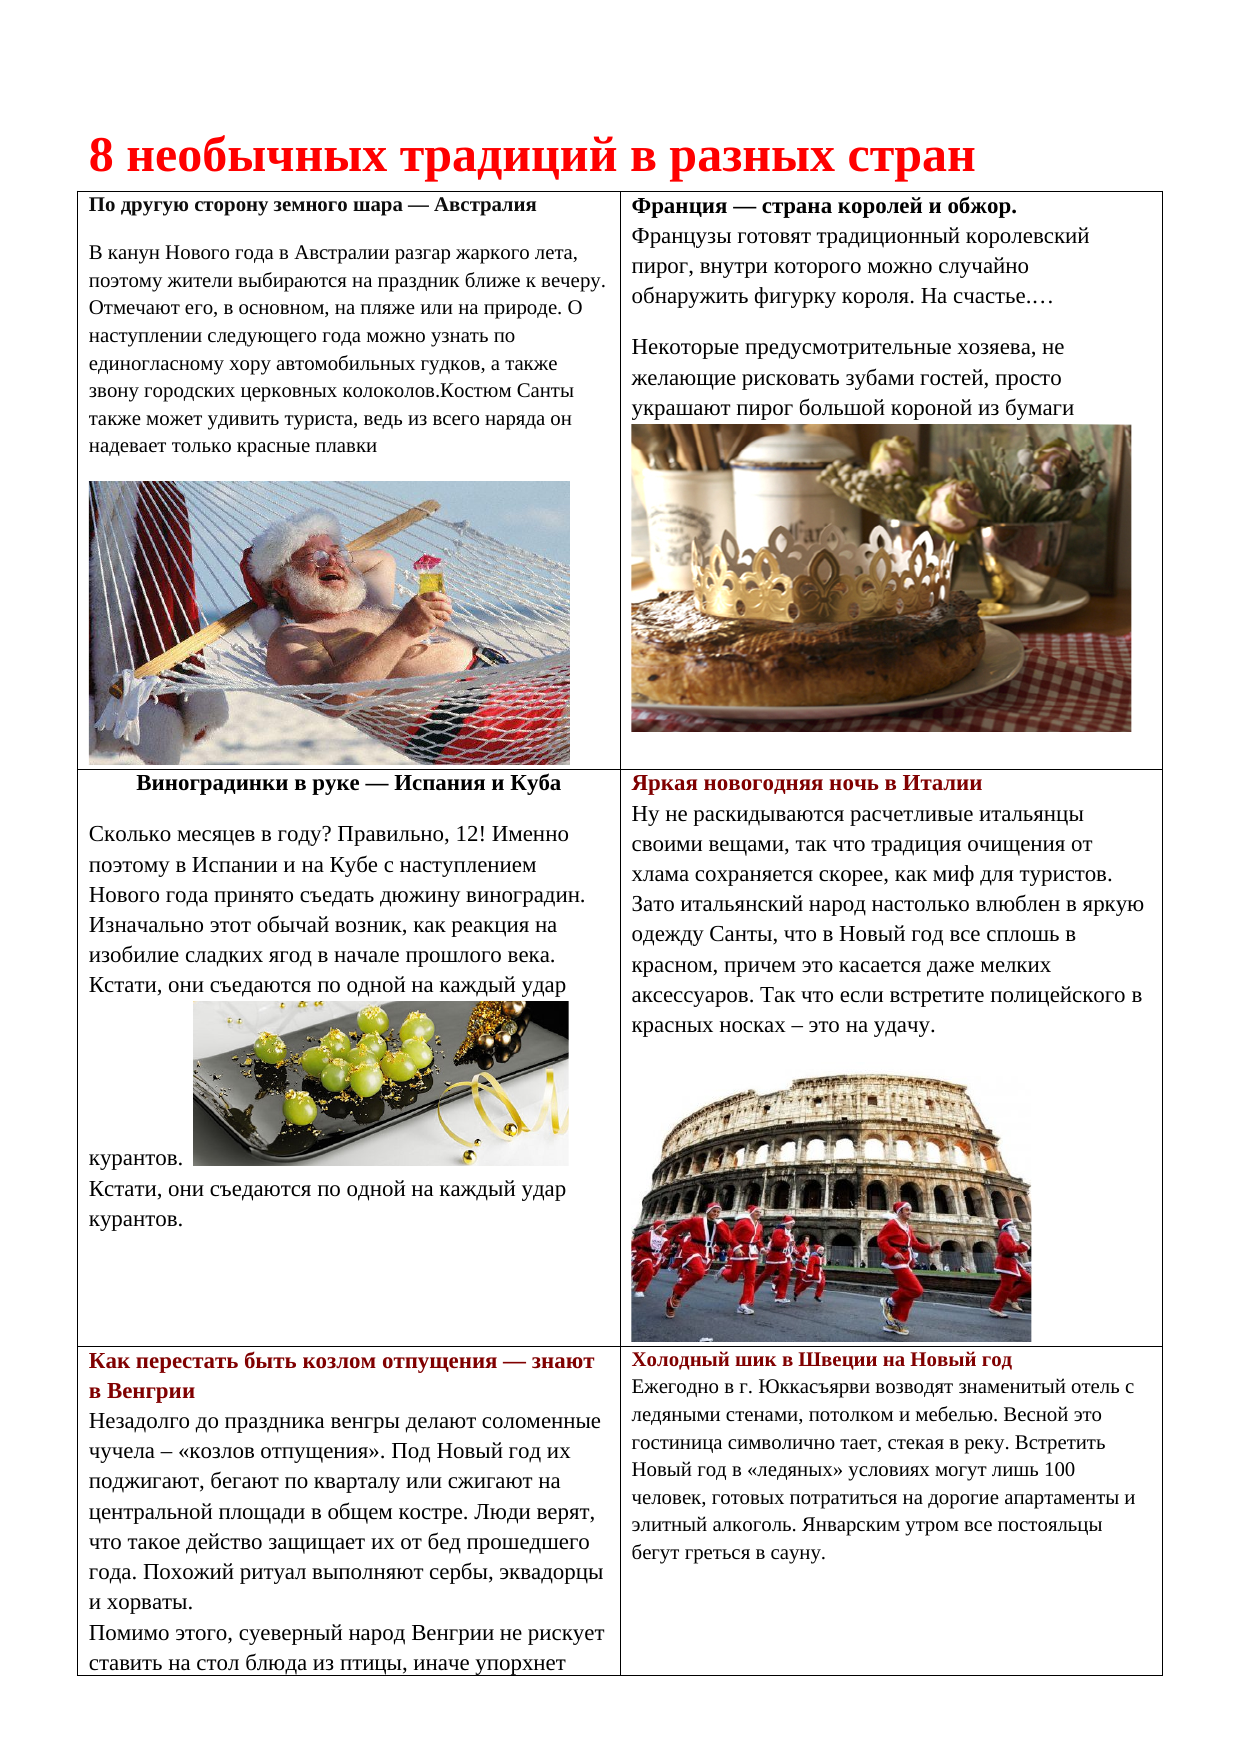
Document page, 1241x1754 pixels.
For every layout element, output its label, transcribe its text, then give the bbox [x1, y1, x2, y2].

text 8 необычных традиций в разных стран [89, 124, 1152, 182]
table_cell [78, 1347, 620, 1675]
table_cell Виноградинки в руке — Испания и Куба Сколько месяцев в году? Правильно, 12! Именно поэтому в Испании и на Кубе с наступлением Нового года принято съедать дюжину виноградин. Изначально этот обычай возник, как реакция на изобилие сладких ягод в начале прошлого века. Кстати, они съедаются по одной на каждый удар курантов. Кстати, они съедаются по одной на каждый удар курантов. [78, 770, 620, 1346]
table_header Франция — страна королей и обжор. Французы готовят традиционный королевский пирог, внутри которого можно случайно обнаружить фигурку короля. На счастье.… Некоторые предусмотрительные хозяева, не желающие рисковать зубами гостей, просто украшают пирог большой короной из бумаги [621, 192, 1162, 768]
picture [193, 1001, 569, 1166]
picture [631, 424, 1132, 732]
picture [88, 481, 570, 765]
picture [631, 1062, 1032, 1342]
table_cell Яркая новогодняя ночь в Италии Ну не раскидываются расчетливые итальянцы своими вещами, так что традиция очищения от хлама сохраняется скорее, как миф для туристов. Зато итальянский народ настолько влюблен в яркую одежду Санты, что в Новый год все сплошь в красном, причем это касается даже мелких аксессуаров. Так что если встретите полицейского в красных носках – это на удачу. [621, 770, 1162, 1346]
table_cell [621, 1347, 1162, 1675]
table_header По другую сторону земного шара — Австралия В канун Нового года в Австралии разгар жаркого лета, поэтому жители выбираются на праздник ближе к вечеру. Отмечают его, в основном, на пляже или на природе. О наступлении следующего года можно узнать по единогласному хору автомобильных гудков, а также звону городских церковных колоколов.Костюм Санты также может удивить туриста, ведь из всего наряда он надевает только красные плавки [78, 192, 620, 768]
